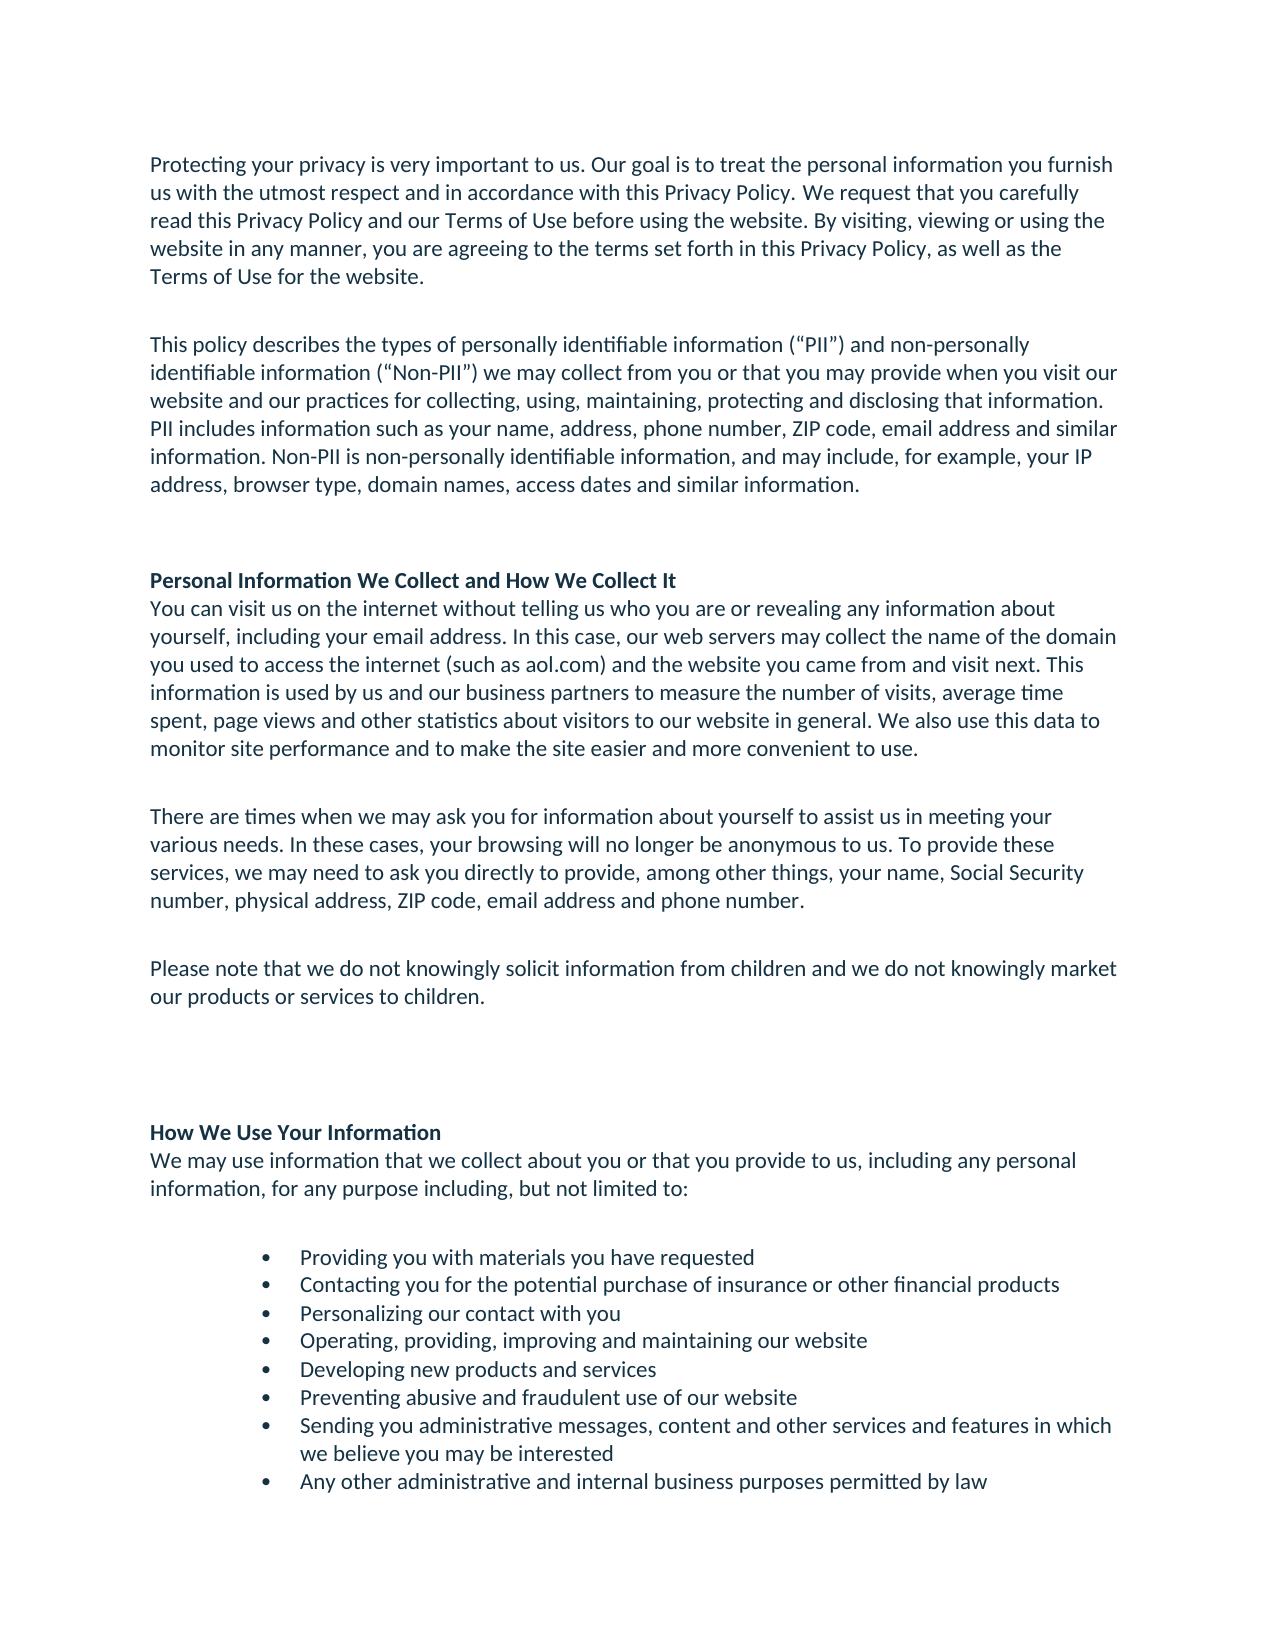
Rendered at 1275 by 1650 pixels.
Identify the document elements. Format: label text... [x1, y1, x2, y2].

list Operating, providing, improving and maintaining our website [262, 1327, 1125, 1355]
text Protecting your privacy is very important to us. Our goal is to treat the personal information you furnish us with the utmost respect and in accordance with this Privacy Policy. We request that you carefully read this Privacy Policy and our Terms of Use before using the website. By visiting, viewing or using the website in any manner, you are agreeing to the terms set forth in this Privacy Policy, as well as the Terms of Use for the website. [150, 150, 1125, 290]
list Preventing abusive and fraudulent use of our website [262, 1383, 1125, 1411]
text This policy describes the types of personally identifiable information (“PII”) and non-personally identifiable information (“Non-PII”) we may collect from you or that you may provide when you visit our website and our practices for collecting, using, maintaining, protecting and disclosing that information. PII includes information such as your name, address, phone number, ZIP code, email address and similar information. Non-PII is non-personally identifiable information, and may include, for example, your IP address, browser type, domain names, access dates and similar information. [150, 330, 1125, 498]
text Please note that we do not knowingly solicit information from children and we do not knowingly market our products or services to children. [150, 954, 1125, 1011]
text How We Use Your Information [150, 1118, 1125, 1147]
list Any other administrative and internal business purposes permitted by law [262, 1467, 1125, 1495]
text There are times when we may ask you for information about yourself to assist us in meeting your various needs. In these cases, your browsing will no longer be anonymous to us. To provide these services, we may need to ask you directly to provide, among other things, your name, Social Security number, physical address, ZIP code, email address and phone number. [150, 802, 1125, 914]
text Personal Information We Collect and How We Collect It [150, 566, 1125, 594]
list Personalizing our contact with you [262, 1299, 1125, 1327]
list Sending you administrative messages, content and other services and features in which we believe you may be interested [262, 1411, 1125, 1467]
list Developing new products and services [262, 1355, 1125, 1383]
list Providing you with materials you have requested [262, 1243, 1125, 1271]
text You can visit us on the internet without telling us who you are or revealing any information about yourself, including your email address. In this case, our web servers may collect the name of the domain you used to access the internet (such as aol.com) and the website you came from and visit next. This information is used by us and our business partners to measure the number of visits, average time spent, page views and other statistics about visitors to our website in general. We also use this data to monitor site performance and to make the site easier and more convenient to use. [150, 594, 1125, 762]
list Contacting you for the potential purchase of insurance or other financial products [262, 1271, 1125, 1299]
text We may use information that we collect about you or that you provide to us, including any personal information, for any purpose including, but not limited to: [150, 1147, 1125, 1203]
